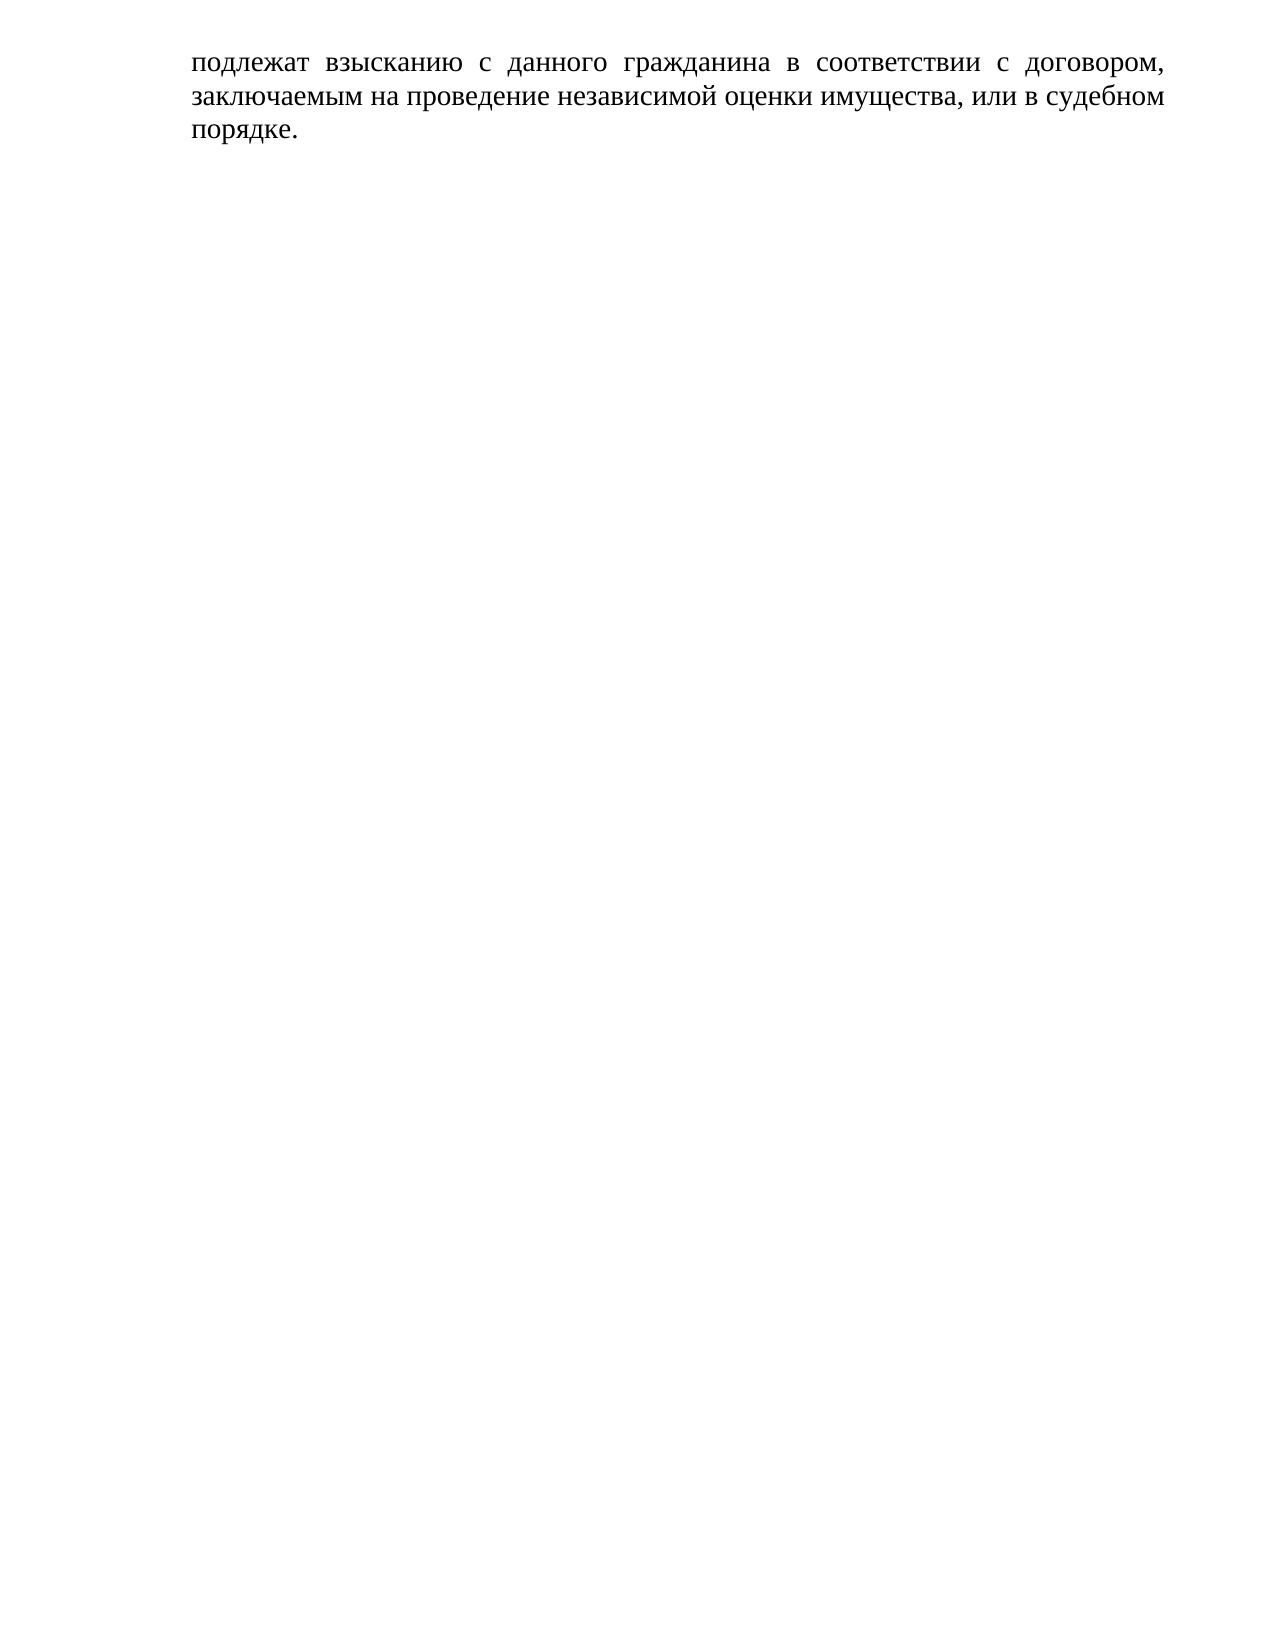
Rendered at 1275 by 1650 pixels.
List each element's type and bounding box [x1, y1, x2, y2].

text [191, 44, 1166, 145]
